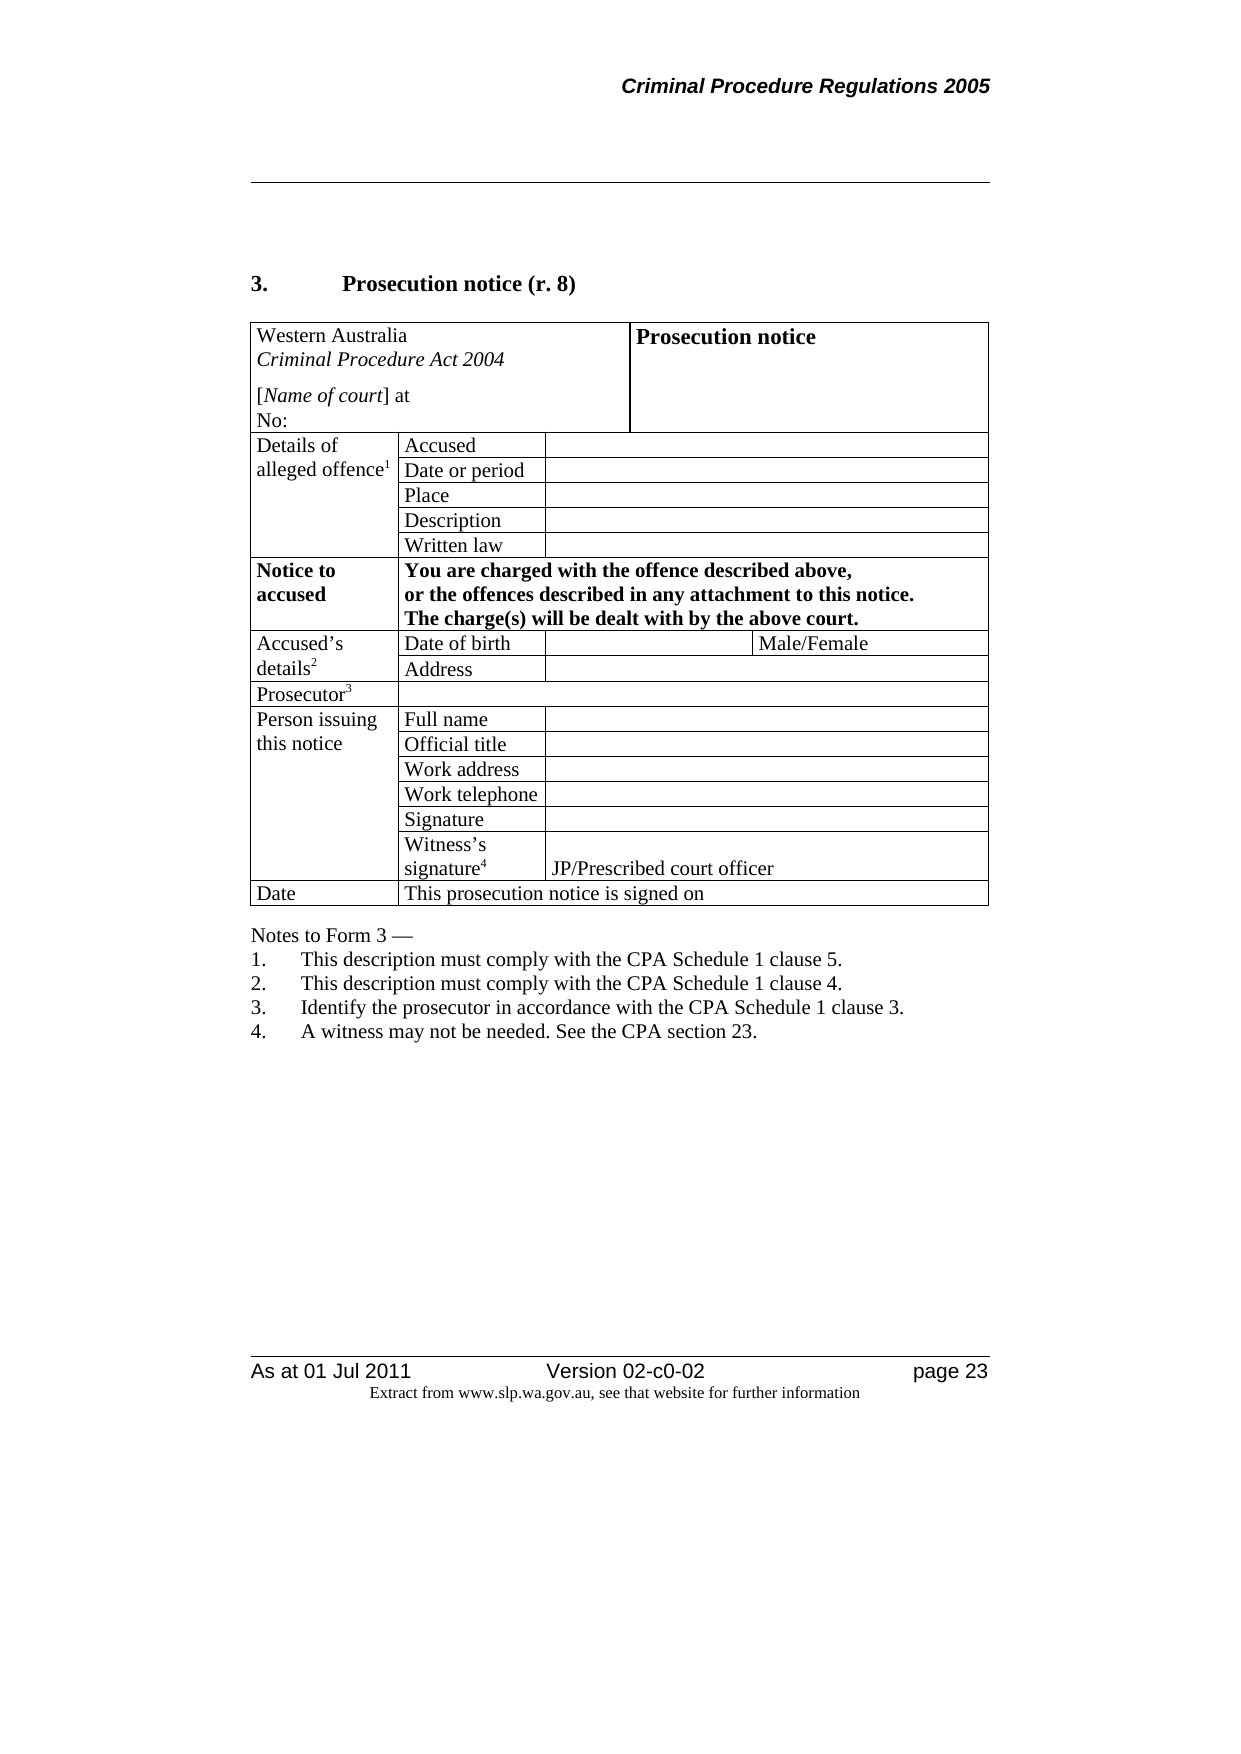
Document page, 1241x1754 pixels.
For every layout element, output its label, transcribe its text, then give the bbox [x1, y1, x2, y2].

table_cell [399, 682, 988, 706]
table_cell Signature [399, 807, 545, 831]
table_cell Work telephone [399, 782, 545, 806]
table_cell Male/Female [753, 631, 988, 655]
text 1. This description must comply with the CPA Schedule 1 clause 5. [251, 947, 990, 971]
table_cell Details of alleged offence1 [251, 433, 398, 557]
text Notes to Form 3 — [251, 923, 990, 947]
table_cell Address [399, 656, 545, 681]
text 2. This description must comply with the CPA Schedule 1 clause 4. [251, 971, 990, 995]
table_cell Place [399, 483, 545, 507]
table_cell [546, 757, 988, 781]
table_cell Notice to accused [251, 558, 398, 630]
table_cell Full name [399, 707, 545, 731]
table_cell [546, 807, 988, 831]
table_cell [546, 656, 988, 681]
table_cell [546, 782, 988, 806]
text 4. A witness may not be needed. See the CPA section 23. [251, 1019, 990, 1043]
table_cell [546, 732, 988, 756]
table_header Prosecution notice [631, 323, 988, 432]
table_cell [546, 707, 988, 731]
table_cell Witness’s signature4 [399, 832, 545, 880]
table_cell [546, 483, 988, 507]
table_cell [546, 508, 988, 532]
table_cell This prosecution notice is signed on [399, 881, 988, 905]
table_cell JP/Prescribed court officer [546, 832, 988, 880]
table_cell Official title [399, 732, 545, 756]
table_cell [546, 433, 988, 457]
table_cell Date [251, 881, 398, 905]
table_header Criminal Procedure Act 2004 [Name of court] at No: [251, 323, 629, 432]
table_cell Accused [399, 433, 545, 457]
table_cell Date of birth [399, 631, 545, 655]
table_cell [546, 631, 752, 655]
table_cell Accused’s details2 [251, 631, 398, 681]
table_cell Person issuing this notice [251, 707, 398, 880]
table_cell Prosecutor3 [251, 682, 398, 706]
table_cell Description [399, 508, 545, 532]
table_cell Written law [399, 533, 545, 557]
subtitle 3. Prosecution notice (r. 8) [251, 270, 990, 297]
table_cell You are charged with the offence described above, or the offences described in any attachment to this notice. The charge(s) will be dealt with by the above court. [399, 558, 988, 630]
table_cell Work address [399, 757, 545, 781]
table_cell [546, 533, 988, 557]
table_cell Date or period [399, 458, 545, 482]
text 3. Identify the prosecutor in accordance with the CPA Schedule 1 clause 3. [251, 995, 990, 1019]
table_cell [546, 458, 988, 482]
